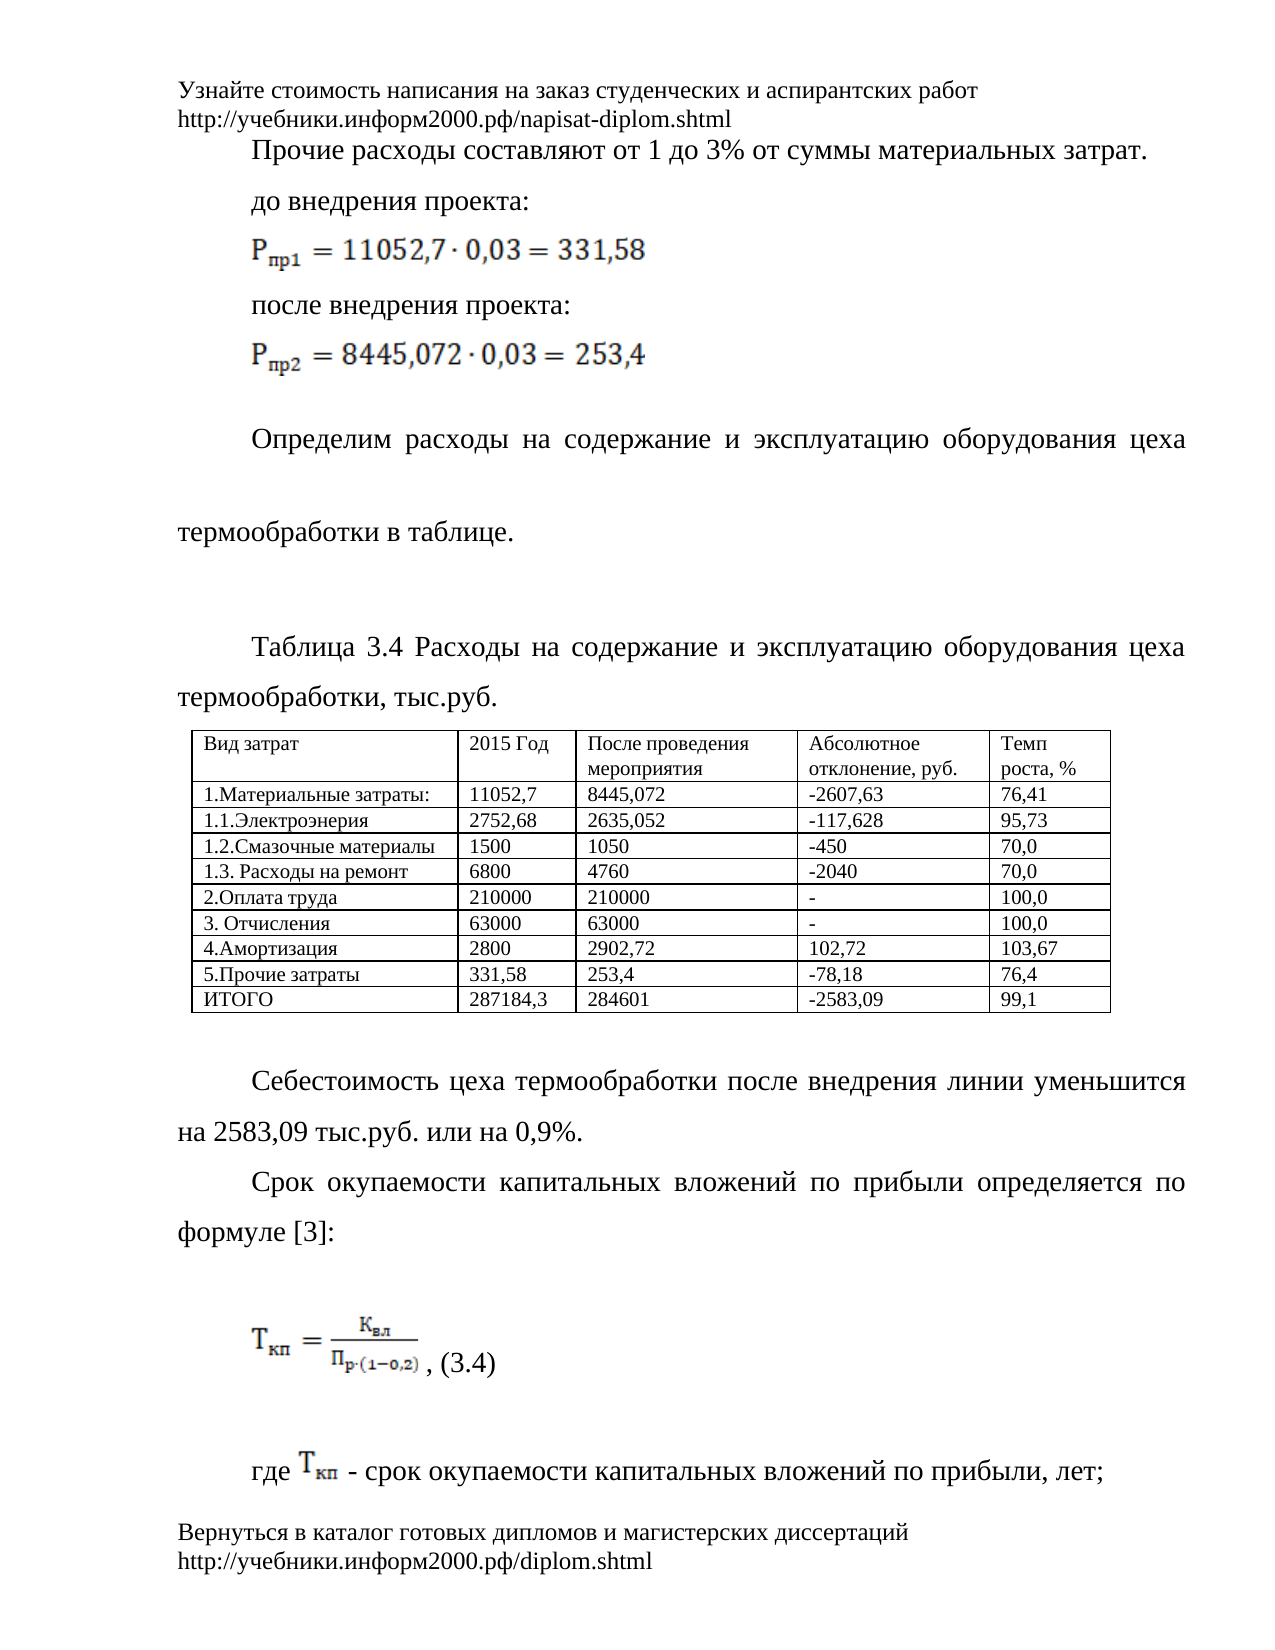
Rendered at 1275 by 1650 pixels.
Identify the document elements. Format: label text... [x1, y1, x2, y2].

table_cell 331,58 [459, 962, 575, 986]
table_cell 210000 [459, 885, 575, 909]
table_cell - [798, 885, 989, 909]
table_cell -78,18 [798, 962, 989, 986]
table_cell 70,0 [990, 859, 1110, 883]
table_cell 2800 [459, 936, 575, 960]
text Определим расходы на содержание и эксплуатацию оборудования цеха термообработки в таблице. [177, 392, 1186, 548]
table_cell 99,1 [990, 987, 1110, 1011]
table_cell 95,73 [990, 808, 1110, 832]
table_cell 100,0 [990, 911, 1110, 934]
text до внедрения проекта: [177, 183, 1186, 216]
table_cell 63000 [577, 911, 797, 934]
table_cell -450 [798, 834, 989, 858]
table_cell 1050 [577, 834, 797, 858]
table_cell 5.Прочие затраты [193, 962, 457, 986]
text Прочие расходы составляют от 1 до 3% от суммы материальных затрат. [177, 132, 1186, 166]
table_cell 1.Материальные затраты: [193, 782, 457, 806]
table_cell 100,0 [990, 885, 1110, 909]
picture [251, 1315, 419, 1373]
table_cell - [798, 911, 989, 934]
table_cell 3. Отчисления [193, 911, 457, 934]
text Себестоимость цеха термообработки после внедрения линии уменьшится на 2583,09 тыс.руб. или на 0,9%. [177, 1063, 1186, 1147]
table_cell 2.Оплата труда [193, 885, 457, 909]
table_cell 76,4 [990, 962, 1110, 986]
table_cell 2902,72 [577, 936, 797, 960]
table_cell 2752,68 [459, 808, 575, 832]
picture [251, 233, 645, 271]
table_cell 103,67 [990, 936, 1110, 960]
table_cell 76,41 [990, 782, 1110, 806]
table_cell 210000 [577, 885, 797, 909]
table_header Темп роста, % [990, 731, 1110, 781]
text Таблица 3.4 Расходы на содержание и эксплуатацию оборудования цеха термообработки, тыс.руб. [177, 629, 1186, 713]
table_cell 1.1.Электроэнерия [193, 808, 457, 832]
table_header 2015 Год [459, 731, 575, 781]
text где - срок окупаемости капитальных вложений по прибыли, лет; [177, 1446, 1186, 1487]
table_cell -2607,63 [798, 782, 989, 806]
table_cell 253,4 [577, 962, 797, 986]
picture [298, 1446, 341, 1481]
table_cell 4760 [577, 859, 797, 883]
table_cell -2040 [798, 859, 989, 883]
table_cell 1.3. Расходы на ремонт [193, 859, 457, 883]
text Срок окупаемости капитальных вложений по прибыли определяется по формуле [3]: [177, 1164, 1186, 1248]
table_cell 102,72 [798, 936, 989, 960]
table_cell 11052,7 [459, 782, 575, 806]
table_cell 2635,052 [577, 808, 797, 832]
table_header Вид затрат [193, 731, 457, 781]
table_cell -2583,09 [798, 987, 989, 1011]
table_header После проведения мероприятия [577, 731, 797, 781]
table_cell 63000 [459, 911, 575, 934]
table_header Абсолютное отклонение, руб. [798, 731, 989, 781]
table_cell 1500 [459, 834, 575, 858]
table_cell 287184,3 [459, 987, 575, 1011]
table_cell 4.Амортизация [193, 936, 457, 960]
table_cell 8445,072 [577, 782, 797, 806]
picture [251, 337, 645, 376]
table_cell 284601 [577, 987, 797, 1011]
table_cell 1.2.Смазочные материалы [193, 834, 457, 858]
table_cell ИТОГО [193, 987, 457, 1011]
table_cell 70,0 [990, 834, 1110, 858]
table_cell -117,628 [798, 808, 989, 832]
text после внедрения проекта: [177, 287, 1186, 321]
text , (3.4) [177, 1315, 1186, 1379]
table_cell 6800 [459, 859, 575, 883]
